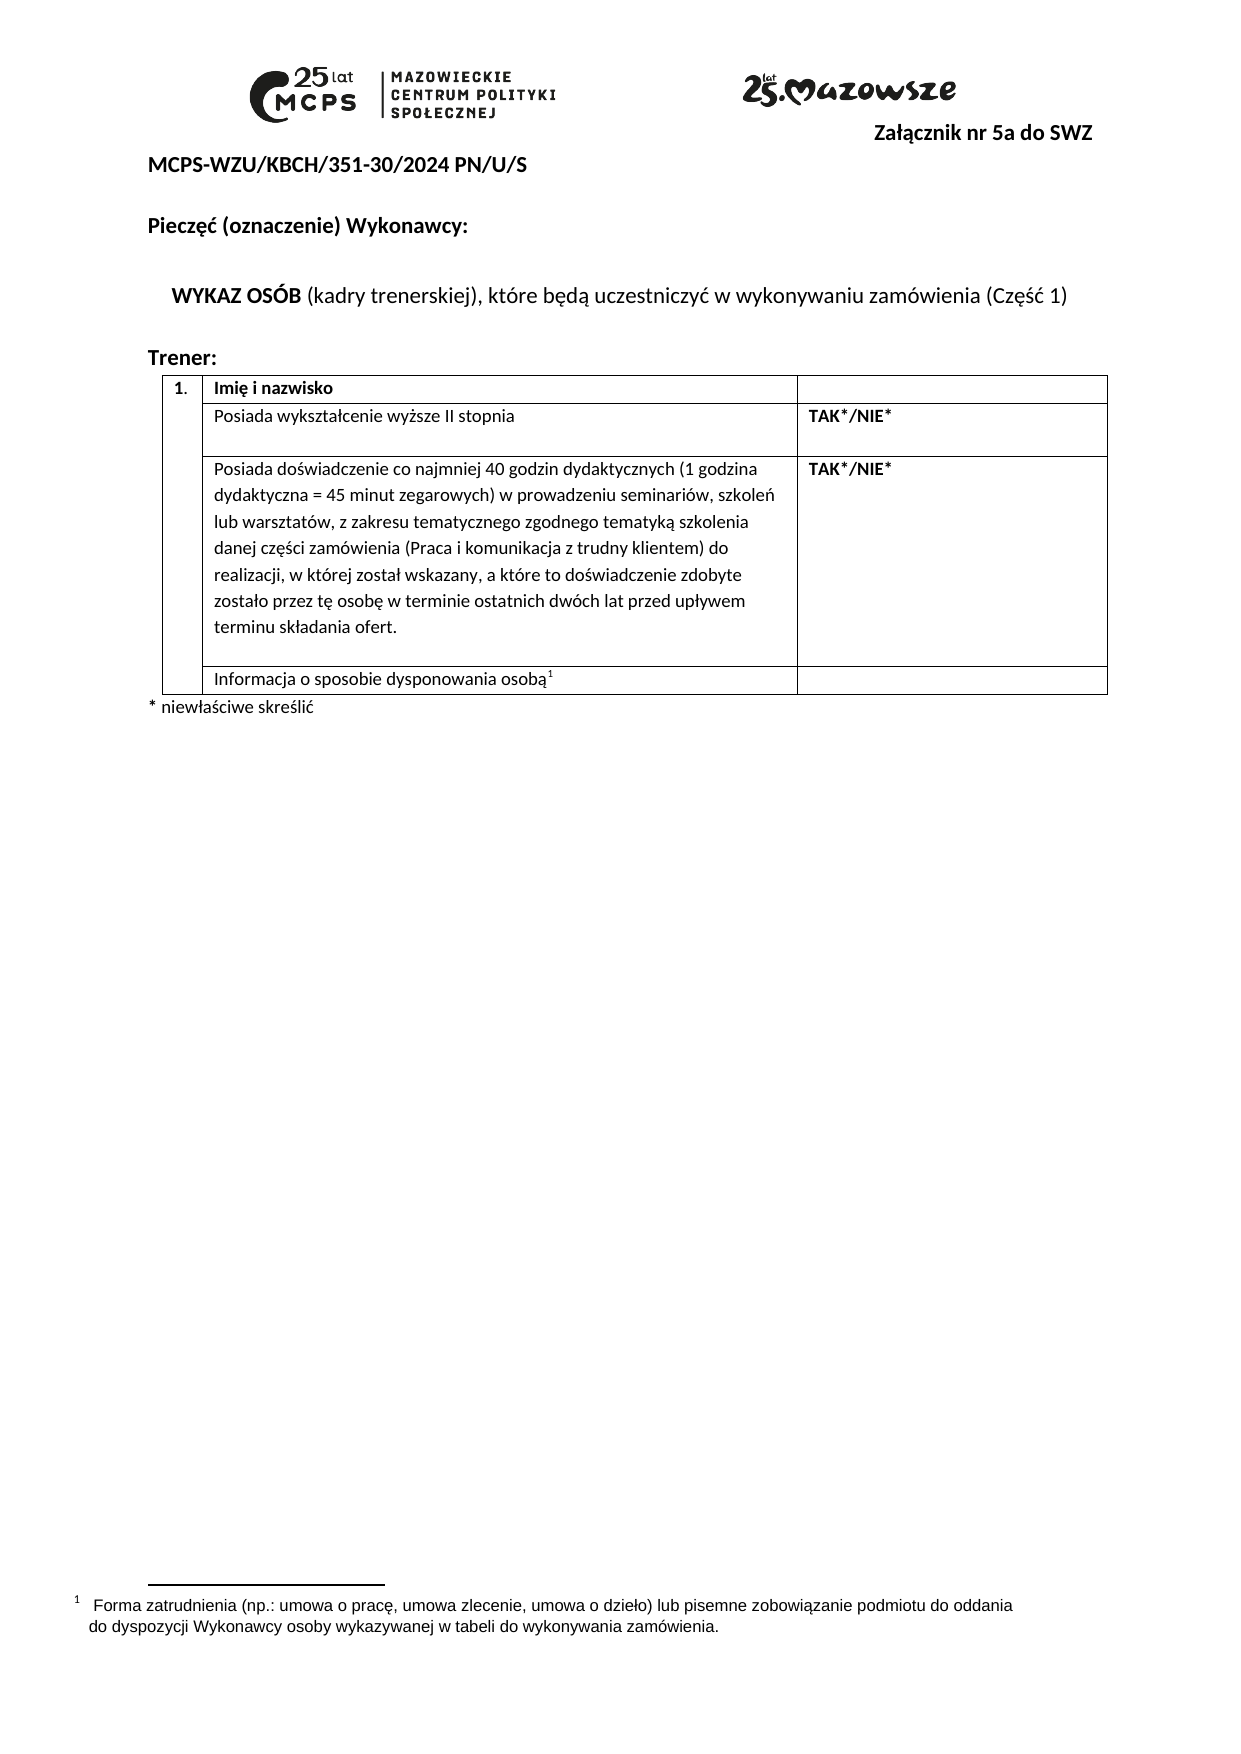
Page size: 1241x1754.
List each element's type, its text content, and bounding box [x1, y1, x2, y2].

table_cell TAK*/NIE* [798, 457, 1107, 666]
text Trener: [148, 343, 1093, 371]
table_cell Posiada doświadczenie co najmniej 40 godzin dydaktycznych (1 godzina dydaktyczna = 45 minut zegarowych) w prowadzeniu seminariów, szkoleń lub warsztatów, z zakresu tematycznego zgodnego tematyką szkolenia danej części zamówienia (Praca i komunikacja z trudny klientem) do realizacji, w której został wskazany, a które to doświadczenie zdobyte zostało przez tę osobę w terminie ostatnich dwóch lat przed upływem terminu składania ofert. [203, 457, 797, 666]
text Załącznik nr 5a do SWZ [148, 118, 1093, 146]
table_cell TAK*/NIE* [798, 404, 1107, 456]
text MCPS-WZU/KBCH/351-30/2024 PN/U/S [148, 150, 1093, 178]
table_header Imię i nazwisko [203, 376, 797, 403]
picture [147, 29, 1093, 151]
table_header 1. [163, 376, 202, 694]
text Pieczęć (oznaczenie) Wykonawcy: [148, 212, 1093, 240]
table_cell Posiada wykształcenie wyższe II stopnia [203, 404, 797, 456]
table_header [798, 376, 1107, 403]
text WYKAZ OSÓB (kadry trenerskiej), które będą uczestniczyć w wykonywaniu zamówienia (Część 1) [148, 281, 1093, 309]
text * niewłaściwe skreślić [148, 695, 1093, 718]
table_cell [798, 667, 1107, 694]
table_cell Informacja o sposobie dysponowania osobą [203, 667, 797, 694]
